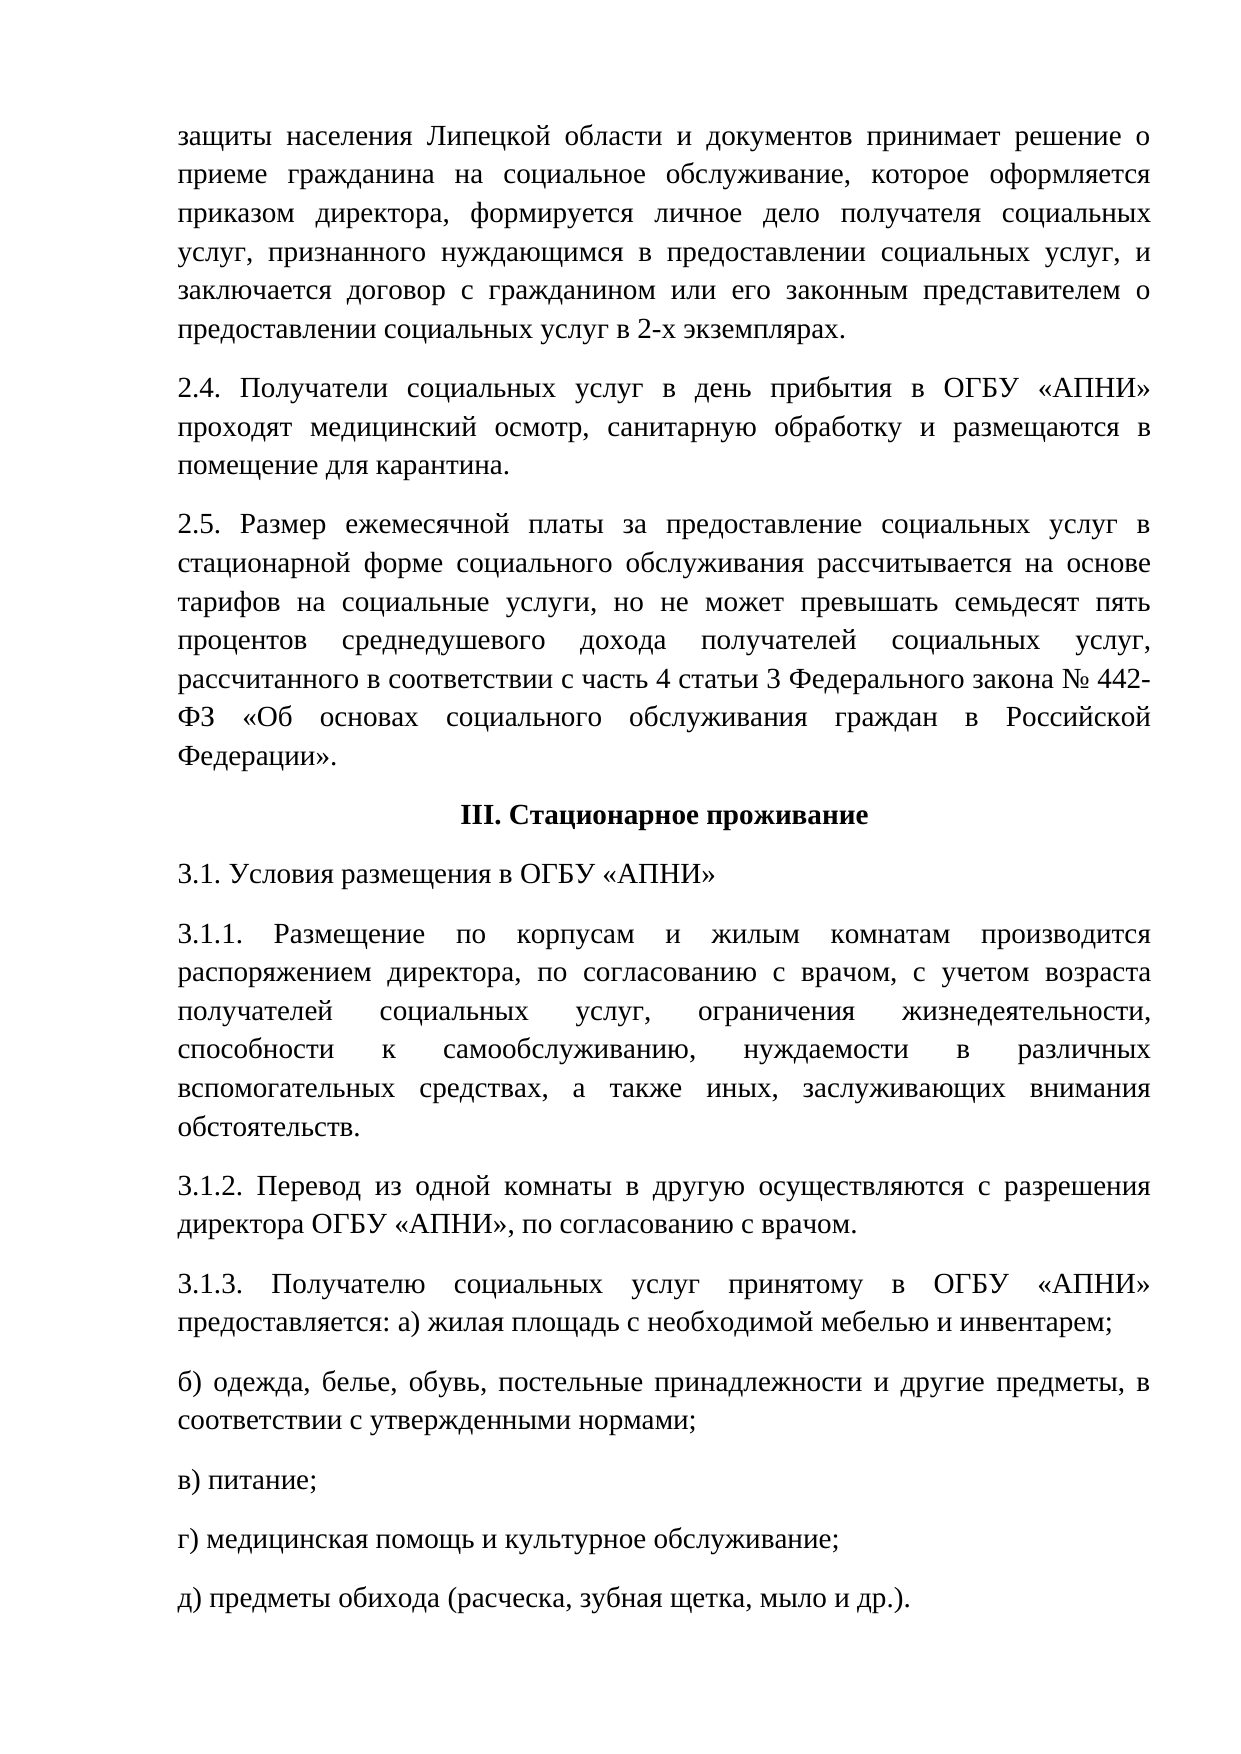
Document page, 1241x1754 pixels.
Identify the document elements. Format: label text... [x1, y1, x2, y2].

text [177, 118, 1152, 344]
text 3.1.3. Получателю социальных услуг принятому в ОГБУ «АПНИ» предоставляется: а) жилая площадь с необходимой мебелью и инвентарем; [177, 1266, 1152, 1338]
text д) предметы обихода (расческа, зубная щетка, мыло и др.). [177, 1581, 1152, 1614]
text в) питание; [177, 1462, 1152, 1495]
text 3.1.1. Размещение по корпусам и жилым комнатам производится распоряжением директора, по согласованию с врачом, с учетом возраста получателей социальных услуг, ограничения жизнедеятельности, способности к самообслуживанию, нуждаемости в различных вспомогательных средствах, а также иных, заслуживающих внимания обстоятельств. [177, 916, 1152, 1142]
text 2.4. Получатели социальных услуг в день прибытия в ОГБУ «АПНИ» проходят медицинский осмотр, санитарную обработку и размещаются в помещение для карантина. [177, 370, 1152, 481]
text III. Стационарное проживание [177, 797, 1152, 831]
text 3.1. Условия размещения в ОГБУ «АПНИ» [177, 857, 1152, 890]
text г) медицинская помощь и культурное обслуживание; [177, 1521, 1152, 1555]
text б) одежда, белье, обувь, постельные принадлежности и другие предметы, в соответствии с утвержденными нормами; [177, 1364, 1152, 1436]
text 3.1.2. Перевод из одной комнаты в другую осуществляются с разрешения директора ОГБУ «АПНИ», по согласованию с врачом. [177, 1168, 1152, 1240]
text 2.5. Размер ежемесячной платы за предоставление социальных услуг в стационарной форме социального обслуживания рассчитывается на основе тарифов на социальные услуги, но не может превышать семьдесят пять процентов среднедушевого дохода получателей социальных услуг, рассчитанного в соответствии с часть 4 статьи 3 Федерального закона № 442- ФЗ «Об основах социального обслуживания граждан в Российской Федерации». [177, 507, 1152, 771]
